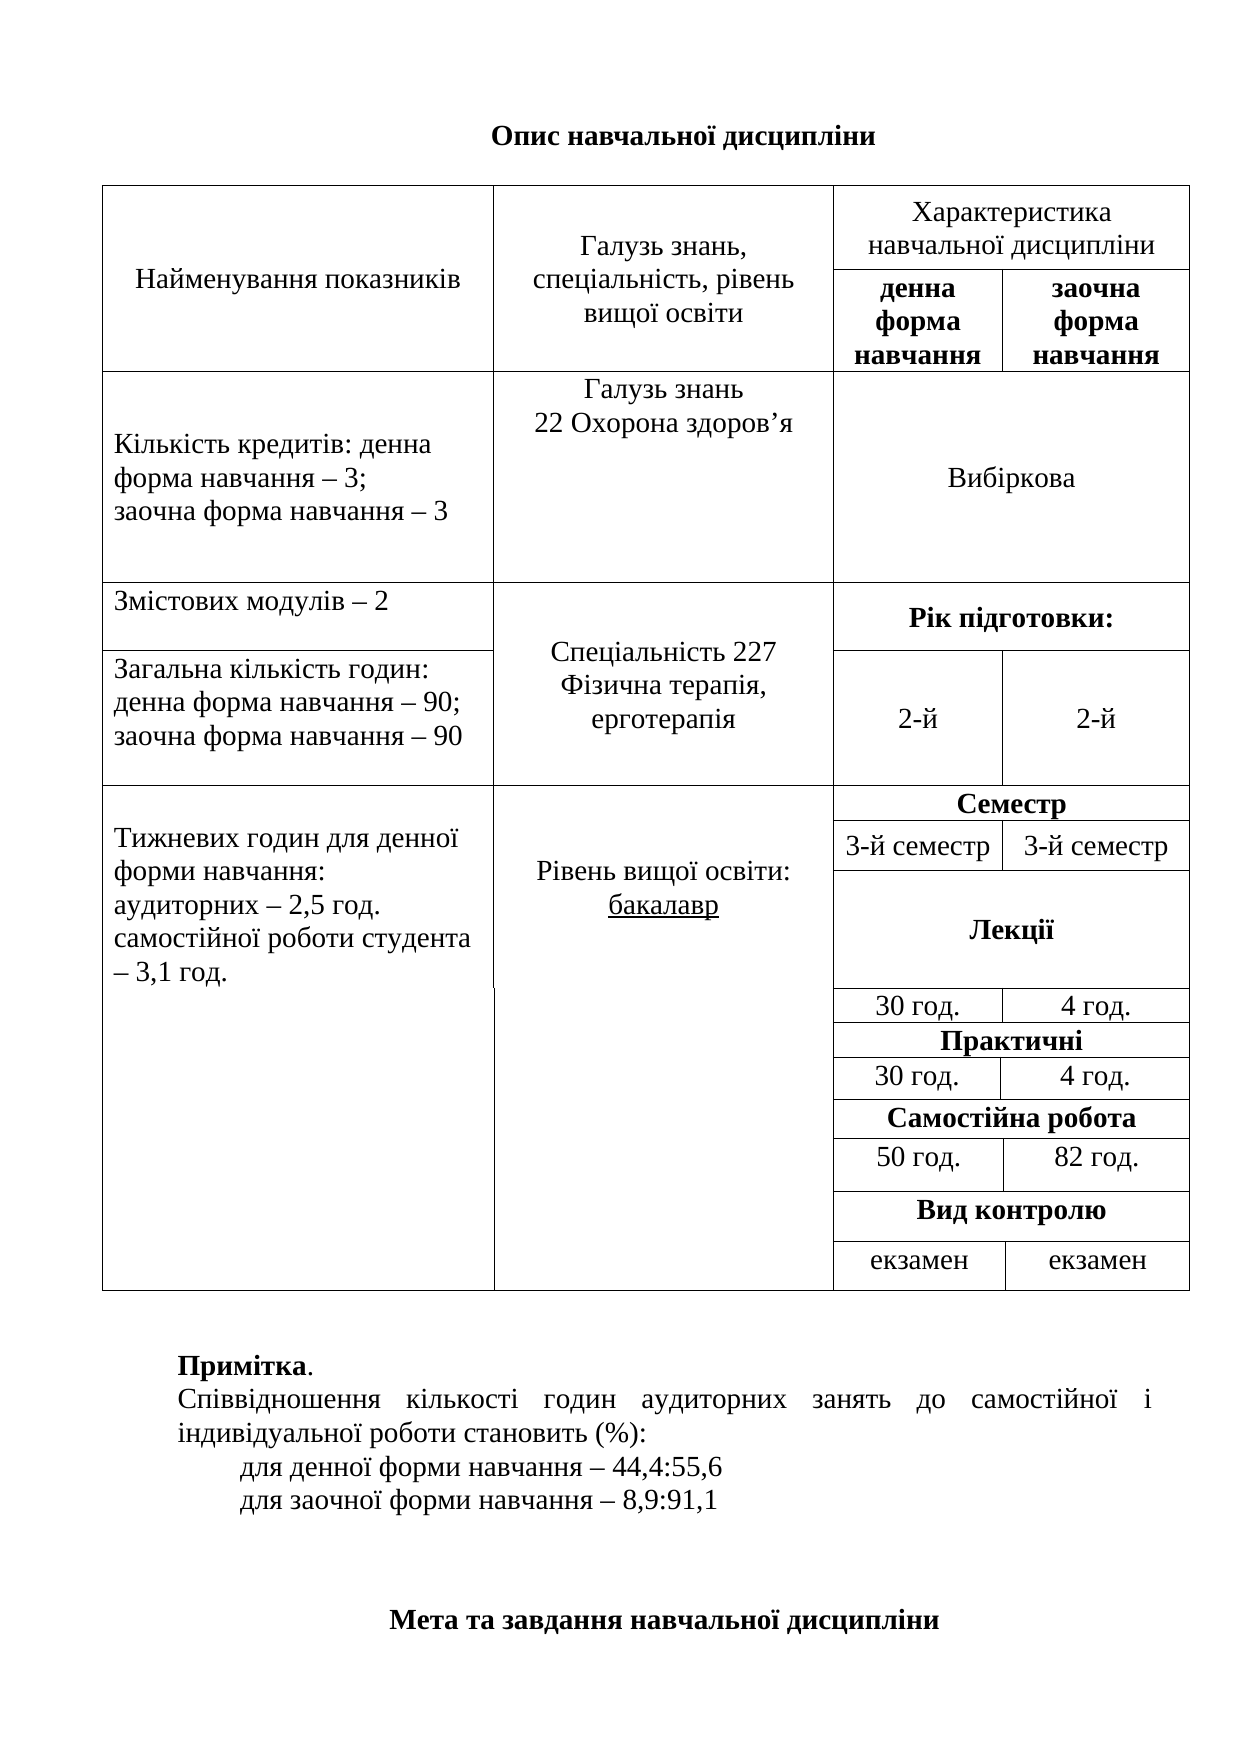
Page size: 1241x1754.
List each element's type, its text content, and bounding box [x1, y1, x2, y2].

title Мета та завдання навчальної дисципліни [177, 1602, 1152, 1636]
text Співвідношення кількості годин аудиторних занять до самостійної і індивідуальної роботи становить (%): [177, 1382, 1152, 1449]
table_cell 82 год. [1004, 1139, 1189, 1191]
table_cell Вид контролю [834, 1192, 1189, 1241]
table_cell 4 год. [1001, 1058, 1189, 1099]
table_cell денна форма навчання [834, 270, 1002, 371]
table_header Характеристика навчальної дисципліни [834, 186, 1189, 269]
table_cell Кількість кредитів: денна форма навчання – 3; заочна форма навчання – 3 [103, 372, 493, 582]
table_cell Лекції [834, 871, 1189, 987]
table_cell екзамен [834, 1242, 1005, 1289]
table_cell 3-й семестр [1003, 821, 1189, 870]
subtitle Опис навчальної дисципліни [215, 118, 1152, 152]
text Примітка. [177, 1348, 1152, 1382]
table_cell [495, 988, 833, 1289]
table_cell 30 год. [834, 989, 1002, 1022]
table_cell 2-й [834, 651, 1002, 785]
table_cell Практичні [834, 1023, 1189, 1057]
table_cell 50 год. [834, 1139, 1003, 1191]
table_cell Самостійна робота [834, 1100, 1189, 1138]
text для заочної форми навчання – 8,9:91,1 [177, 1482, 1152, 1516]
table_cell Семестр [834, 786, 1189, 820]
table_cell Рівень вищої освіти: бакалавр [494, 786, 833, 987]
table_cell 3-й семестр [834, 821, 1002, 870]
table_cell 30 год. [834, 1058, 1000, 1099]
table_header Найменування показників [103, 186, 493, 371]
table_cell [103, 988, 494, 1289]
table_cell екзамен [1006, 1242, 1189, 1289]
table_cell 2-й [1003, 651, 1189, 785]
table_cell Галузь знань 22 Охорона здоров’я [494, 372, 833, 582]
table_header Галузь знань, спеціальність, рівень вищої освіти [494, 186, 833, 371]
table_cell Тижневих годин для денної форми навчання: аудиторних – 2,5 год. самостійної роботи студента – 3,1 год. [103, 786, 493, 987]
table_cell Загальна кількість годин: денна форма навчання – 90; заочна форма навчання – 90 [103, 651, 493, 785]
text для денної форми навчання – 44,4:55,6 [177, 1449, 1152, 1482]
table_cell Спеціальність 227 Фізична терапія, ерготерапія [494, 583, 833, 785]
table_cell Вибіркова [834, 372, 1189, 582]
table_cell заочна форма навчання [1003, 270, 1189, 371]
table_cell Змістових модулів – 2 [103, 583, 493, 650]
table_cell Рік підготовки: [834, 583, 1189, 650]
table_cell 4 год. [1003, 989, 1189, 1022]
